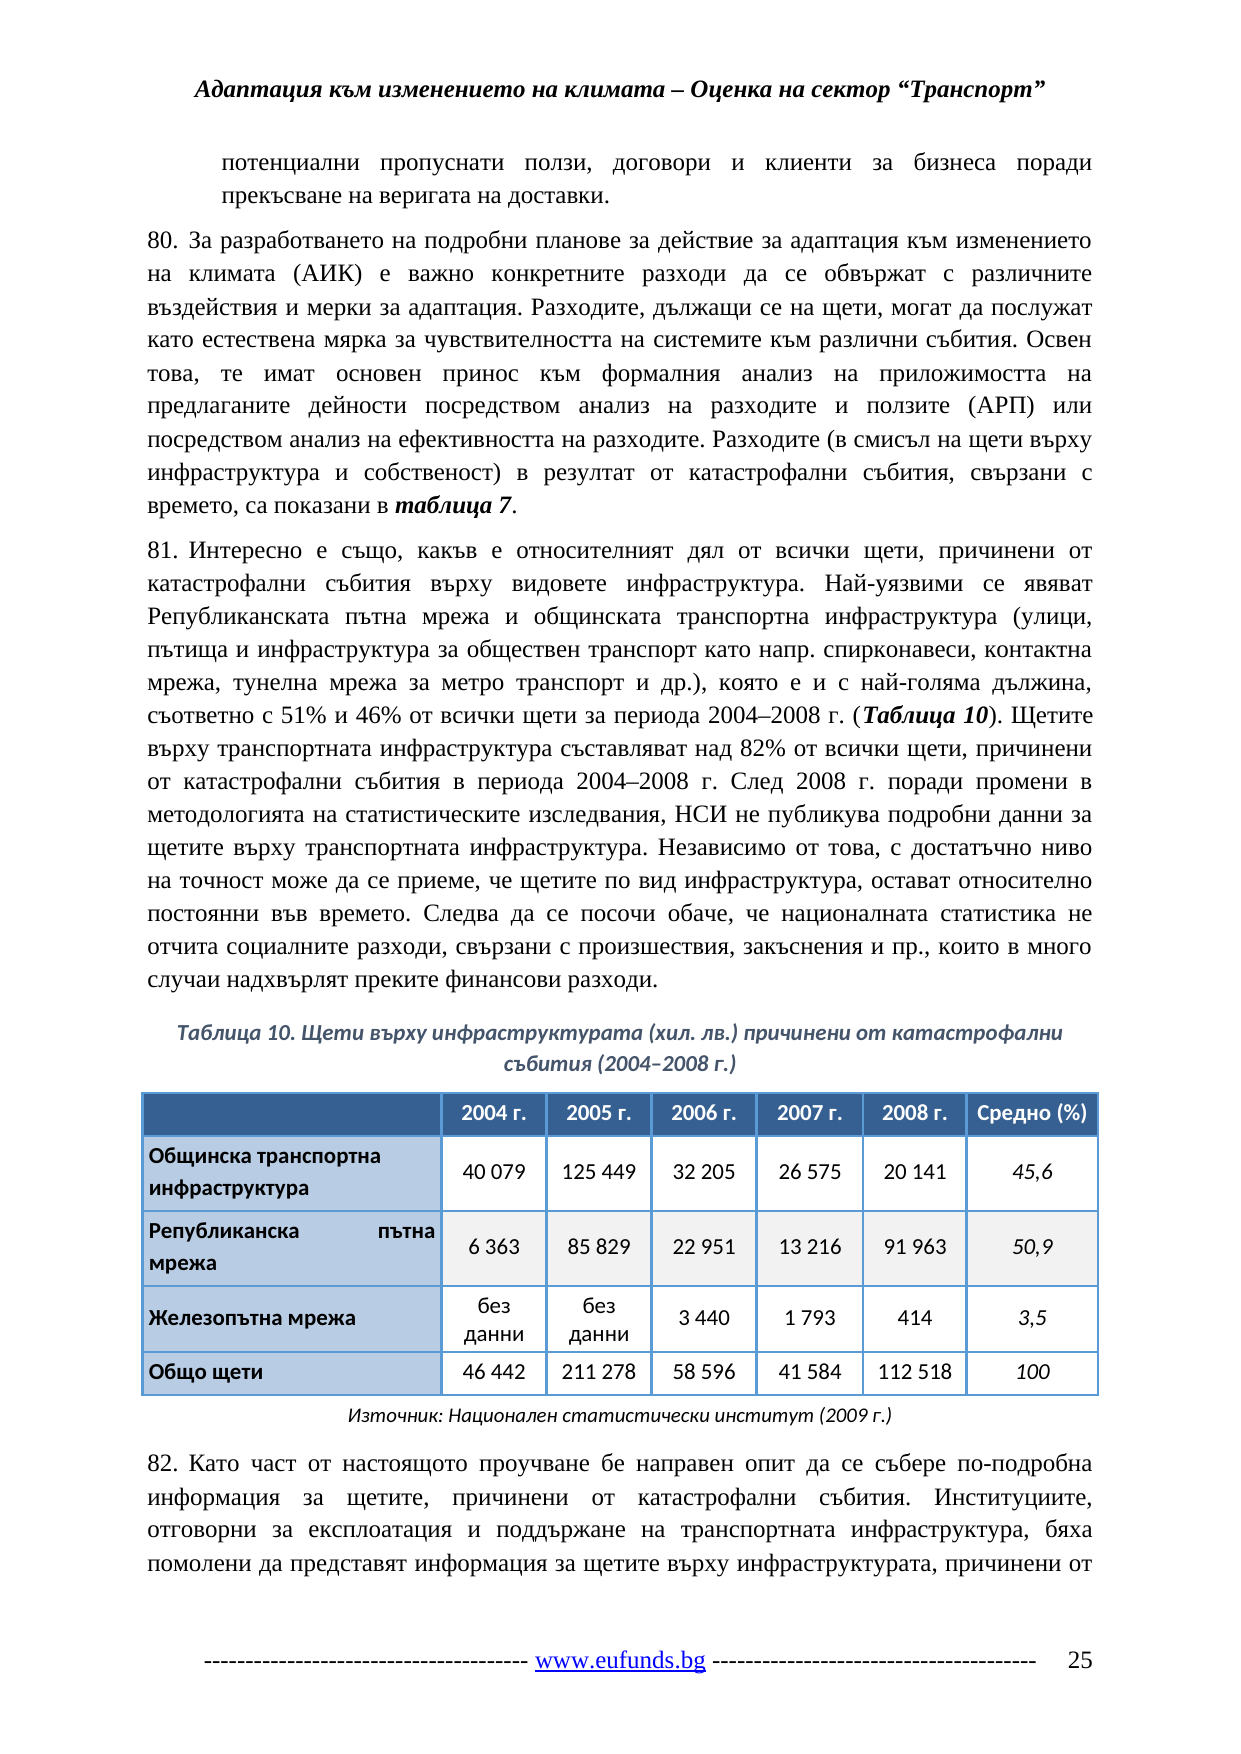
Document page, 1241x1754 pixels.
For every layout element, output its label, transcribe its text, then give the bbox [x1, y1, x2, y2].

table_cell 58 596 [653, 1353, 755, 1394]
table_cell 40 079 [443, 1137, 545, 1210]
table_cell 32 205 [653, 1137, 755, 1210]
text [184, 147, 1093, 209]
table_cell 91 963 [864, 1212, 965, 1285]
table_cell 3,5 [968, 1287, 1097, 1351]
text Интересно е също, какъв е относителният дял от всички щети, причинени от катастрофални събития върху видовете инфраструктура. Най-уязвими се явяват Републиканската пътна мрежа и общинската транспортна инфраструктура (улици, пътища и инфраструктура за обществен транспорт като напр. спирконавеси, контактна мрежа, тунелна мрежа за метро транспорт и др.), която е и с най-голяма дължина, съответно с 51% и 46% от всички щети за периода 2004–2008 г. (Таблица 10). Щетите върху транспортната инфраструктура съставляват над 82% от всички щети, причинени от катастрофални събития в периода 2004–2008 г. След 2008 г. поради промени в методологията на статистическите изследвания, НСИ не публикува подробни данни за щетите върху транспортната инфраструктура. Независимо от това, с достатъчно ниво на точност може да се приеме, че щетите по вид инфраструктура, остават относително постоянни във времето. Следва да се посочи обаче, че националната статистика не отчита социалните разходи, свързани с произшествия, закъснения и пр., които в много случаи надхвърлят преките финансови разходи. [147, 535, 1093, 993]
table_cell 112 518 [864, 1353, 965, 1394]
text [147, 1448, 1093, 1576]
table_header Средно (%) [968, 1094, 1097, 1135]
table_cell Общинска транспортна инфраструктура [144, 1137, 440, 1210]
table_cell 3 440 [653, 1287, 755, 1351]
table_cell 211 278 [548, 1353, 650, 1394]
table_header 2004 г. [443, 1094, 545, 1135]
table_cell 26 575 [758, 1137, 862, 1210]
table_cell Общо щети [144, 1353, 440, 1394]
text Източник: Национален статистически институт (2009 г.) [147, 1402, 1093, 1428]
table_cell 125 449 [548, 1137, 650, 1210]
text Таблица 10. Щети върху инфраструктурата (хил. лв.) причинени от катастрофални събития (2004–2008 г.) [147, 1018, 1093, 1077]
table_cell без данни [548, 1287, 650, 1351]
table_cell 6 363 [443, 1212, 545, 1285]
table_cell 414 [864, 1287, 965, 1351]
table_cell без данни [443, 1287, 545, 1351]
table_header 2007 г. [758, 1094, 862, 1135]
table_cell 20 141 [864, 1137, 965, 1210]
table_header 2005 г. [548, 1094, 650, 1135]
table_header [144, 1094, 440, 1135]
table_header 2006 г. [653, 1094, 755, 1135]
table_cell 45,6 [968, 1137, 1097, 1210]
table_cell 50,9 [968, 1212, 1097, 1285]
table_cell 85 829 [548, 1212, 650, 1285]
table_cell 46 442 [443, 1353, 545, 1394]
table_cell 100 [968, 1353, 1097, 1394]
table_header 2008 г. [864, 1094, 965, 1135]
table_cell 13 216 [758, 1212, 862, 1285]
table_cell Железопътна мрежа [144, 1287, 440, 1351]
table_cell 1 793 [758, 1287, 862, 1351]
table_cell 22 951 [653, 1212, 755, 1285]
table_cell Републиканска пътна мрежа [144, 1212, 440, 1285]
table_cell 41 584 [758, 1353, 862, 1394]
text За разработването на подробни планове за действие за адаптация към изменението на климата (АИК) е важно конкретните разходи да се обвържат с различните въздействия и мерки за адаптация. Разходите, дължащи се на щети, могат да послужат като естествена мярка за чувствителността на системите към различни събития. Освен това, те имат основен принос към формалния анализ на приложимостта на предлаганите дейности посредством анализ на разходите и ползите (АРП) или посредством анализ на ефективността на разходите. Разходите (в смисъл на щети върху инфраструктура и собственост) в резултат от катастрофални събития, свързани с времето, са показани в таблица 7. [147, 226, 1093, 518]
